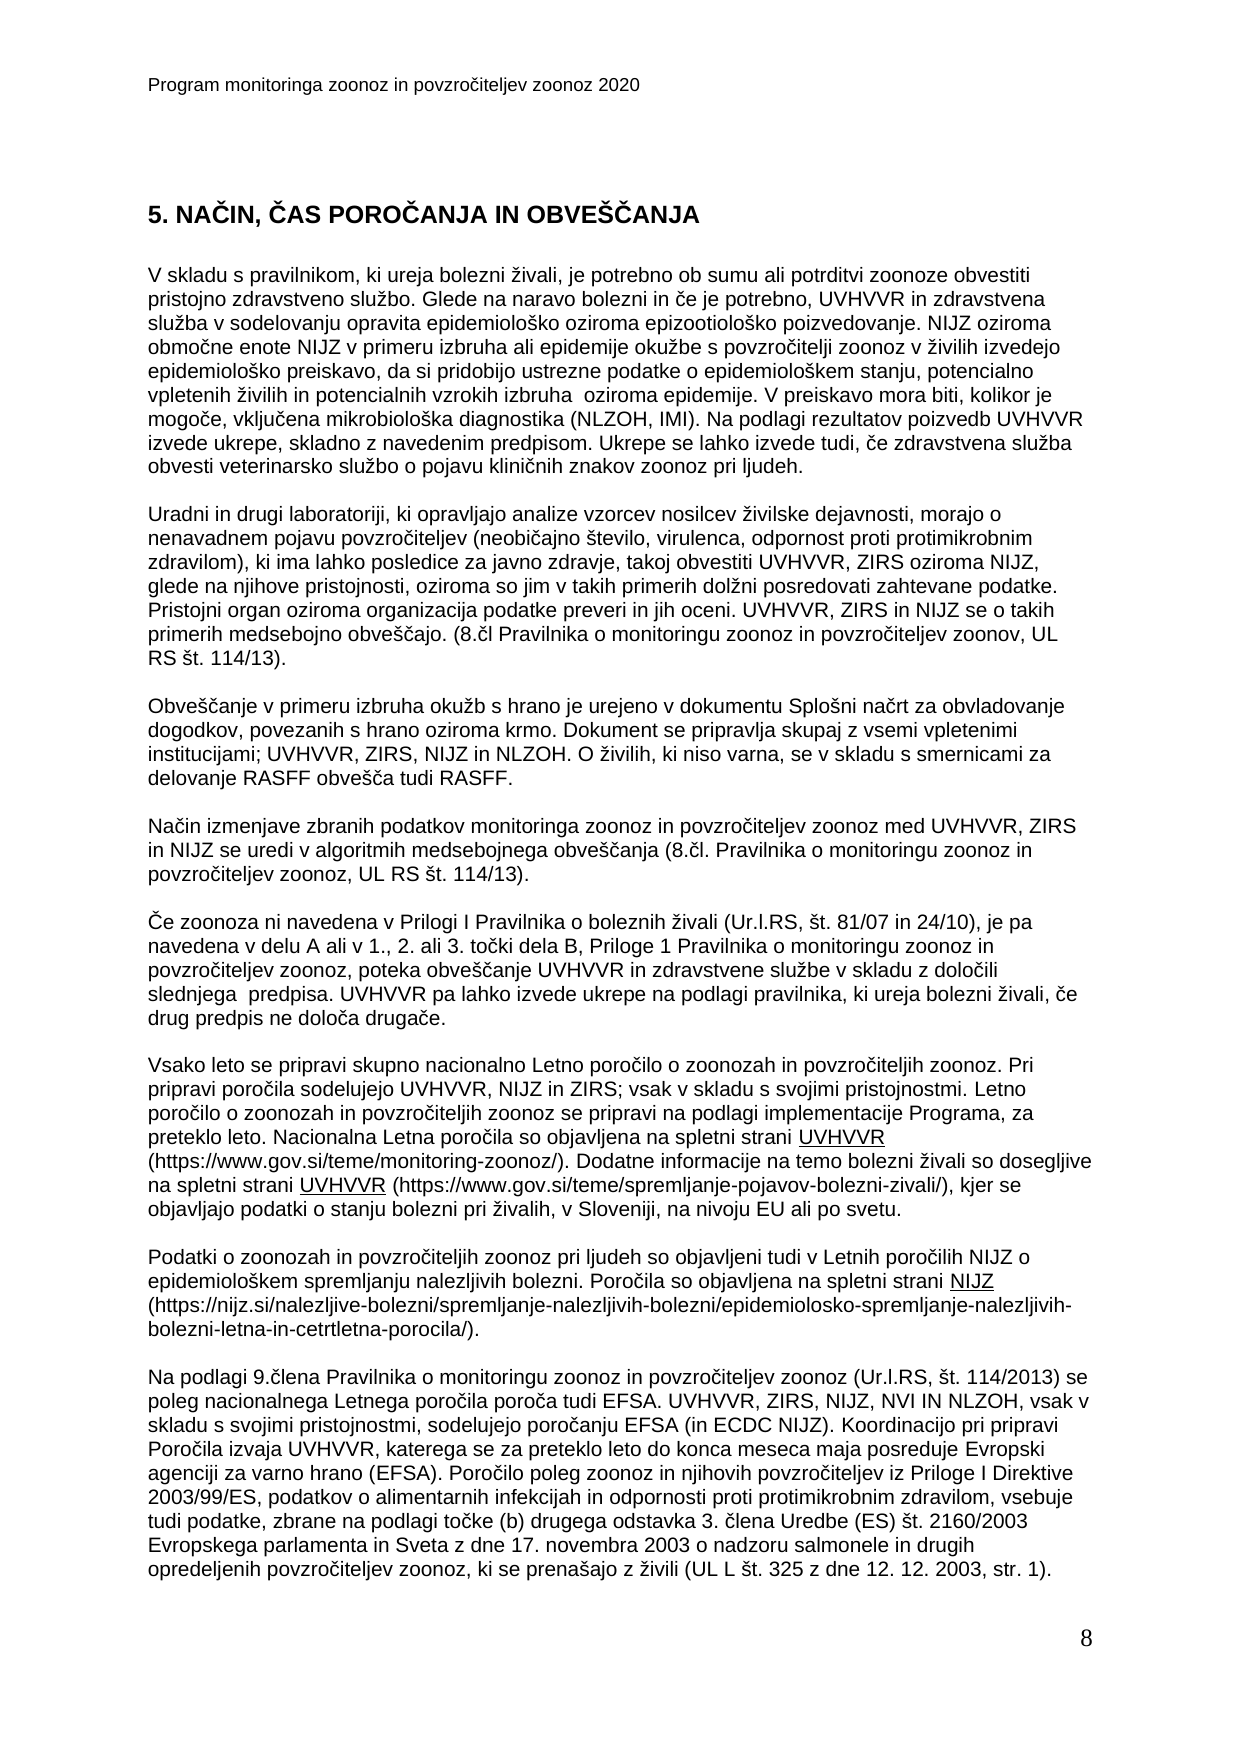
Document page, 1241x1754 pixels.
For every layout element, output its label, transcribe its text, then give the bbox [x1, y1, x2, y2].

text Način izmenjave zbranih podatkov monitoringa zoonoz in povzročiteljev zoonoz med UVHVVR, ZIRS in NIJZ se uredi v algoritmih medsebojnega obveščanja (8.čl. Pravilnika o monitoringu zoonoz in povzročiteljev zoonoz, UL RS št. 114/13). [148, 814, 1093, 886]
text Če zoonoza ni navedena v Prilogi I Pravilnika o boleznih živali (Ur.l.RS, št. 81/07 in 24/10), je pa navedena v delu A ali v 1., 2. ali 3. točki dela B, Priloge 1 Pravilnika o monitoringu zoonoz in povzročiteljev zoonoz, poteka obveščanje UVHVVR in zdravstvene službe v skladu z določili slednjega predpisa. UVHVVR pa lahko izvede ukrepe na podlagi pravilnika, ki ureja bolezni živali, če drug predpis ne določa drugače. [148, 909, 1093, 1029]
text Obveščanje v primeru izbruha okužb s hrano je urejeno v dokumentu Splošni načrt za obvladovanje dogodkov, povezanih s hrano oziroma krmo. Dokument se pripravlja skupaj z vsemi vpletenimi institucijami; UVHVVR, ZIRS, NIJZ in NLZOH. O živilih, ki niso varna, se v skladu s smernicami za delovanje RASFF obvešča tudi RASFF. [148, 694, 1093, 790]
text Podatki o zoonozah in povzročiteljih zoonoz pri ljudeh so objavljeni tudi v Letnih poročilih NIJZ o epidemiološkem spremljanju nalezljivih bolezni. Poročila so objavljena na spletni strani NIJZ (https://nijz.si/nalezljive-bolezni/spremljanje-nalezljivih-bolezni/epidemiolosko-spremljanje-nalezljivih-bolezni-letna-in-cetrtletna-porocila/). [148, 1245, 1093, 1341]
text Uradni in drugi laboratoriji, ki opravljajo analize vzorcev nosilcev živilske dejavnosti, morajo o nenavadnem pojavu povzročiteljev (neobičajno število, virulenca, odpornost proti protimikrobnim zdravilom), ki ima lahko posledice za javno zdravje, takoj obvestiti UVHVVR, ZIRS oziroma NIJZ, glede na njihove pristojnosti, oziroma so jim v takih primerih dolžni posredovati zahtevane podatke. Pristojni organ oziroma organizacija podatke preveri in jih oceni. UVHVVR, ZIRS in NIJZ se o takih primerih medsebojno obveščajo. (8.čl Pravilnika o monitoringu zoonoz in povzročiteljev zoonov, UL RS št. 114/13). [148, 502, 1093, 670]
subtitle 5. NAČIN, ČAS POROČANJA IN OBVEŠČANJA [148, 200, 1093, 229]
text V skladu s pravilnikom, ki ureja bolezni živali, je potrebno ob sumu ali potrditvi zoonoze obvestiti pristojno zdravstveno službo. Glede na naravo bolezni in če je potrebno, UVHVVR in zdravstvena služba v sodelovanju opravita epidemiološko oziroma epizootiološko poizvedovanje. NIJZ oziroma območne enote NIJZ v primeru izbruha ali epidemije okužbe s povzročitelji zoonoz v živilih izvedejo epidemiološko preiskavo, da si pridobijo ustrezne podatke o epidemiološkem stanju, potencialno vpletenih živilih in potencialnih vzrokih izbruha oziroma epidemije. V preiskavo mora biti, kolikor je mogoče, vključena mikrobiološka diagnostika (NLZOH, IMI). Na podlagi rezultatov poizvedb UVHVVR izvede ukrepe, skladno z navedenim predpisom. Ukrepe se lahko izvede tudi, če zdravstvena služba obvesti veterinarsko službo o pojavu kliničnih znakov zoonoz pri ljudeh. [148, 263, 1093, 478]
text Vsako leto se pripravi skupno nacionalno Letno poročilo o zoonozah in povzročiteljih zoonoz. Pri pripravi poročila sodelujejo UVHVVR, NIJZ in ZIRS; vsak v skladu s svojimi pristojnostmi. Letno poročilo o zoonozah in povzročiteljih zoonoz se pripravi na podlagi implementacije Programa, za preteklo leto. Nacionalna Letna poročila so objavljena na spletni strani UVHVVR (https://www.gov.si/teme/monitoring-zoonoz/). Dodatne informacije na temo bolezni živali so dosegljive na spletni strani UVHVVR (https://www.gov.si/teme/spremljanje-pojavov-bolezni-zivali/), kjer se objavljajo podatki o stanju bolezni pri živalih, v Sloveniji, na nivoju EU ali po svetu. [148, 1053, 1093, 1221]
text Na podlagi 9.člena Pravilnika o monitoringu zoonoz in povzročiteljev zoonoz (Ur.l.RS, št. 114/2013) se poleg nacionalnega Letnega poročila poroča tudi EFSA. UVHVVR, ZIRS, NIJZ, NVI IN NLZOH, vsak v skladu s svojimi pristojnostmi, sodelujejo poročanju EFSA (in ECDC NIJZ). Koordinacijo pri pripravi Poročila izvaja UVHVVR, katerega se za preteklo leto do konca meseca maja posreduje Evropski agenciji za varno hrano (EFSA). Poročilo poleg zoonoz in njihovih povzročiteljev iz Priloge I Direktive 2003/99/ES, podatkov o alimentarnih infekcijah in odpornosti proti protimikrobnim zdravilom, vsebuje tudi podatke, zbrane na podlagi točke (b) drugega odstavka 3. člena Uredbe (ES) št. 2160/2003 Evropskega parlamenta in Sveta z dne 17. novembra 2003 o nadzoru salmonele in drugih opredeljenih povzročiteljev zoonoz, ki se prenašajo z živili (UL L št. 325 z dne 12. 12. 2003, str. 1). [148, 1365, 1093, 1580]
